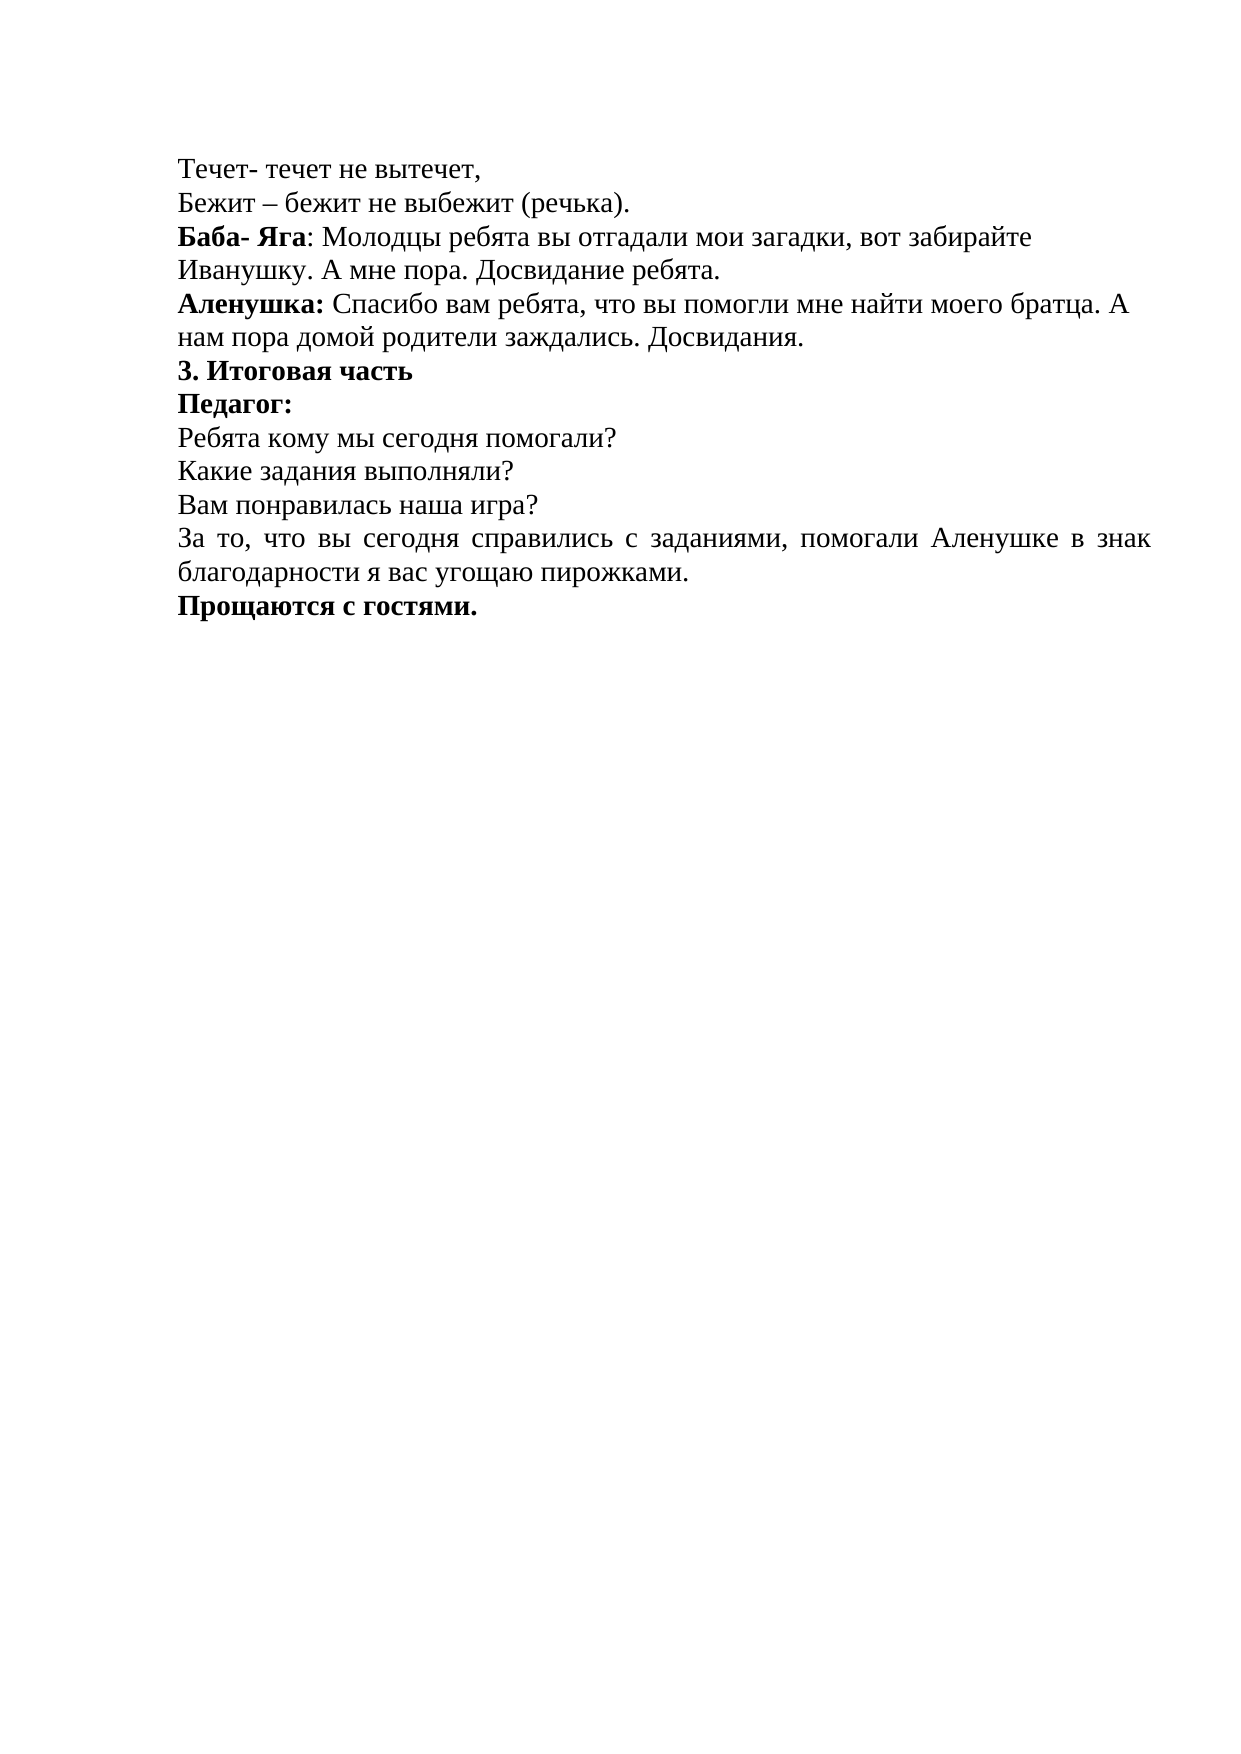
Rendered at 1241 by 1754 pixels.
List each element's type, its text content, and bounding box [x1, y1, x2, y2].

text Педагог: [177, 386, 1152, 420]
text Ребята кому мы сегодня помогали? [177, 420, 1152, 453]
text 3. Итоговая часть [177, 353, 1152, 386]
text Аленушка: Спасибо вам ребята, что вы помогли мне найти моего братца. А нам пора домой родители заждались. Досвидания. [177, 286, 1152, 353]
text Баба- Яга: Молодцы ребята вы отгадали мои загадки, вот забирайте Иванушку. А мне пора. Досвидание ребята. [177, 219, 1152, 286]
text Течет- течет не вытечет, [177, 152, 1152, 185]
text Прощаются с гостями. [177, 588, 1152, 621]
text За то, что вы сегодня справились с заданиями, помогали Аленушке в знак благодарности я вас угощаю пирожками. [177, 521, 1152, 588]
text Вам понравилась наша игра? [177, 487, 1152, 521]
text Какие задания выполняли? [177, 453, 1152, 487]
text Бежит – бежит не выбежит (речька). [177, 185, 1152, 219]
